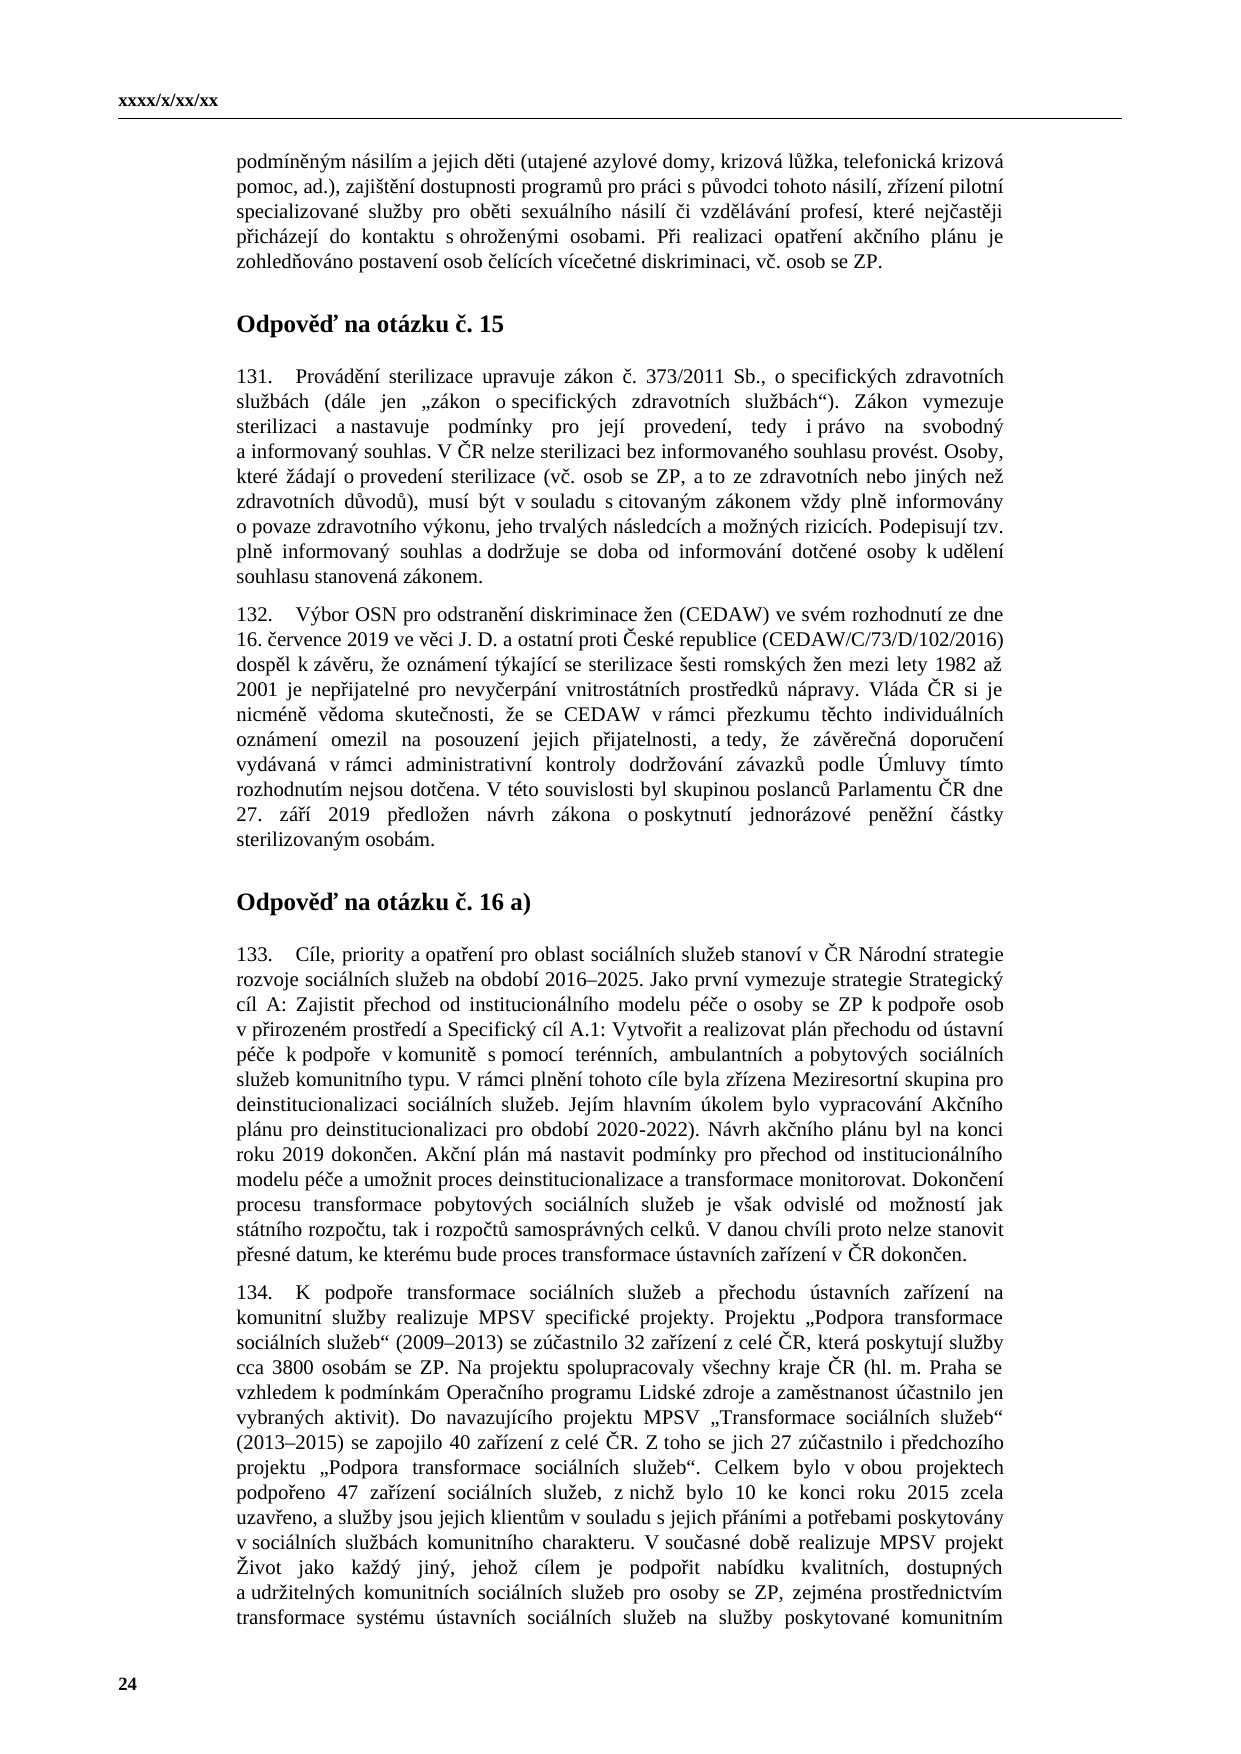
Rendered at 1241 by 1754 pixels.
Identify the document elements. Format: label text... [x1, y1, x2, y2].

text 133. Cíle, priority a opatření pro oblast sociálních služeb stanoví v ČR Národní strategie rozvoje sociálních služeb na období 2016–2025. Jako první vymezuje strategie Strategický cíl A: Zajistit přechod od institucionálního modelu péče o osoby se ZP k podpoře osob v přirozeném prostředí a Specifický cíl A.1: Vytvořit a realizovat plán přechodu od ústavní péče k podpoře v komunitě s pomocí terénních, ambulantních a pobytových sociálních služeb komunitního typu. V rámci plnění tohoto cíle byla zřízena Meziresortní skupina pro deinstitucionalizaci sociálních služeb. Jejím hlavním úkolem bylo vypracování Akčního plánu pro deinstitucionalizaci pro období 2020-2022). Návrh akčního plánu byl na konci roku 2019 dokončen. Akční plán má nastavit podmínky pro přechod od institucionálního modelu péče a umožnit proces deinstitucionalizace a transformace monitorovat. Dokončení procesu transformace pobytových sociálních služeb je však odvislé od možností jak státního rozpočtu, tak i rozpočtů samosprávných celků. V danou chvíli proto nelze stanovit přesné datum, ke kterému bude proces transformace ústavních zařízení v ČR dokončen. [236, 941, 1004, 1266]
text 131. Provádění sterilizace upravuje zákon č. 373/2011 Sb., o specifických zdravotních službách (dále jen „zákon o specifických zdravotních službách“). Zákon vymezuje sterilizaci a nastavuje podmínky pro její provedení, tedy i právo na svobodný a informovaný souhlas. V ČR nelze sterilizaci bez informovaného souhlasu provést. Osoby, které žádají o provedení sterilizace (vč. osob se ZP, a to ze zdravotních nebo jiných než zdravotních důvodů), musí být v souladu s citovaným zákonem vždy plně informovány o povaze zdravotního výkonu, jeho trvalých následcích a možných rizicích. Podepisují tzv. plně informovaný souhlas a dodržuje se doba od informování dotčené osoby k udělení souhlasu stanovená zákonem. [236, 363, 1004, 588]
text Odpověď na otázku č. 15 [118, 310, 1004, 338]
text Odpověď na otázku č. 16 a) [118, 888, 1004, 916]
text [236, 148, 1004, 273]
text 132. Výbor OSN pro odstranění diskriminace žen (CEDAW) ve svém rozhodnutí ze dne 16. července 2019 ve věci J. D. a ostatní proti České republice (CEDAW/C/73/D/102/2016) dospěl k závěru, že oznámení týkající se sterilizace šesti romských žen mezi lety 1982 až 2001 je nepřijatelné pro nevyčerpání vnitrostátních prostředků nápravy. Vláda ČR si je nicméně vědoma skutečnosti, že se CEDAW v rámci přezkumu těchto individuálních oznámení omezil na posouzení jejich přijatelnosti, a tedy, že závěrečná doporučení vydávaná v rámci administrativní kontroly dodržování závazků podle Úmluvy tímto rozhodnutím nejsou dotčena. V této souvislosti byl skupinou poslanců Parlamentu ČR dne 27. září 2019 předložen návrh zákona o poskytnutí jednorázové peněžní částky sterilizovaným osobám. [236, 601, 1004, 851]
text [236, 1279, 1004, 1629]
